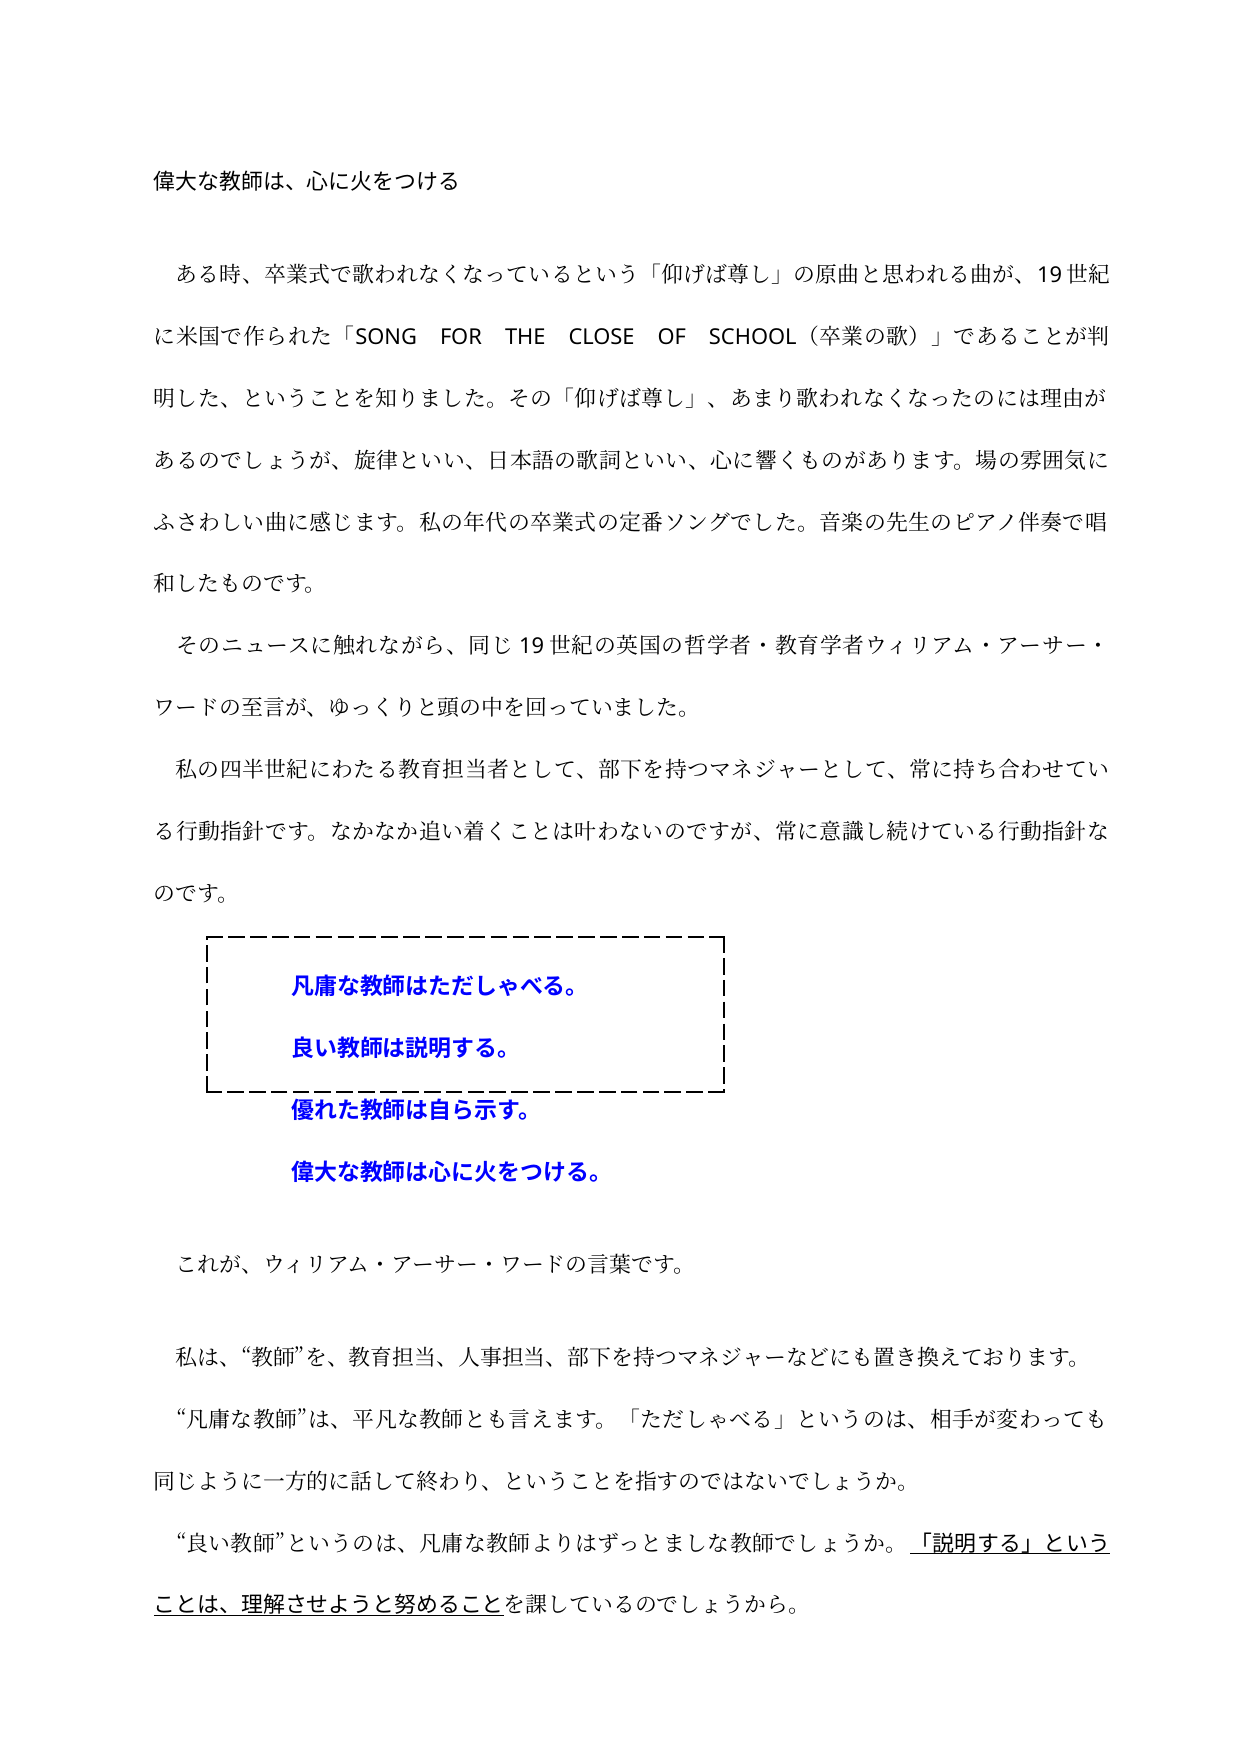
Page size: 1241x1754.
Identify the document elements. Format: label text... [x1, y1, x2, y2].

text 私は、“教師”を、教育担当、人事担当、部下を持つマネジャーなどにも置き換えております。 [153, 1325, 1110, 1387]
text 偉大な教師は心に火をつける。 [153, 1139, 1110, 1201]
text これが、ウィリアム・アーサー・ワードの言葉です。 [153, 1232, 1110, 1294]
text 優れた教師は自ら示す。 [153, 1077, 1110, 1139]
text 凡庸な教師はただしゃべる。 [153, 954, 1110, 1016]
text “凡庸な教師”は、平凡な教師とも言えます。「ただしゃべる」というのは、相手が変わっても同じように一方的に話して終わり、ということを指すのではないでしょうか。 [153, 1387, 1110, 1511]
text “良い教師”というのは、凡庸な教師よりはずっとましな教師でしょうか。「説明する」ということは、理解させようと努めることを課しているのでしょうから。 [153, 1511, 1110, 1634]
text ある時、卒業式で歌われなくなっているという「仰げば尊し」の原曲と思われる曲が、19世紀に米国で作られた「SONG FOR THE CLOSE OF SCHOOL（卒業の歌）」であることが判明した、ということを知りました。その「仰げば尊し」、あまり歌われなくなったのには理由があるのでしょうが、旋律といい、日本語の歌詞といい、心に響くものがあります。場の雰囲気にふさわしい曲に感じます。私の年代の卒業式の定番ソングでした。音楽の先生のピアノ伴奏で唱和したものです。 [153, 242, 1110, 613]
text 私の四半世紀にわたる教育担当者として、部下を持つマネジャーとして、常に持ち合わせている行動指針です。なかなか追い着くことは叶わないのですが、常に意識し続けている行動指針なのです。 [153, 737, 1110, 923]
text そのニュースに触れながら、同じ19世紀の英国の哲学者・教育学者ウィリアム・アーサー・ワードの至言が、ゆっくりと頭の中を回っていました。 [153, 613, 1110, 737]
text 偉大な教師は、心に火をつける [153, 149, 1110, 211]
text 良い教師は説明する。 [153, 1016, 1110, 1077]
